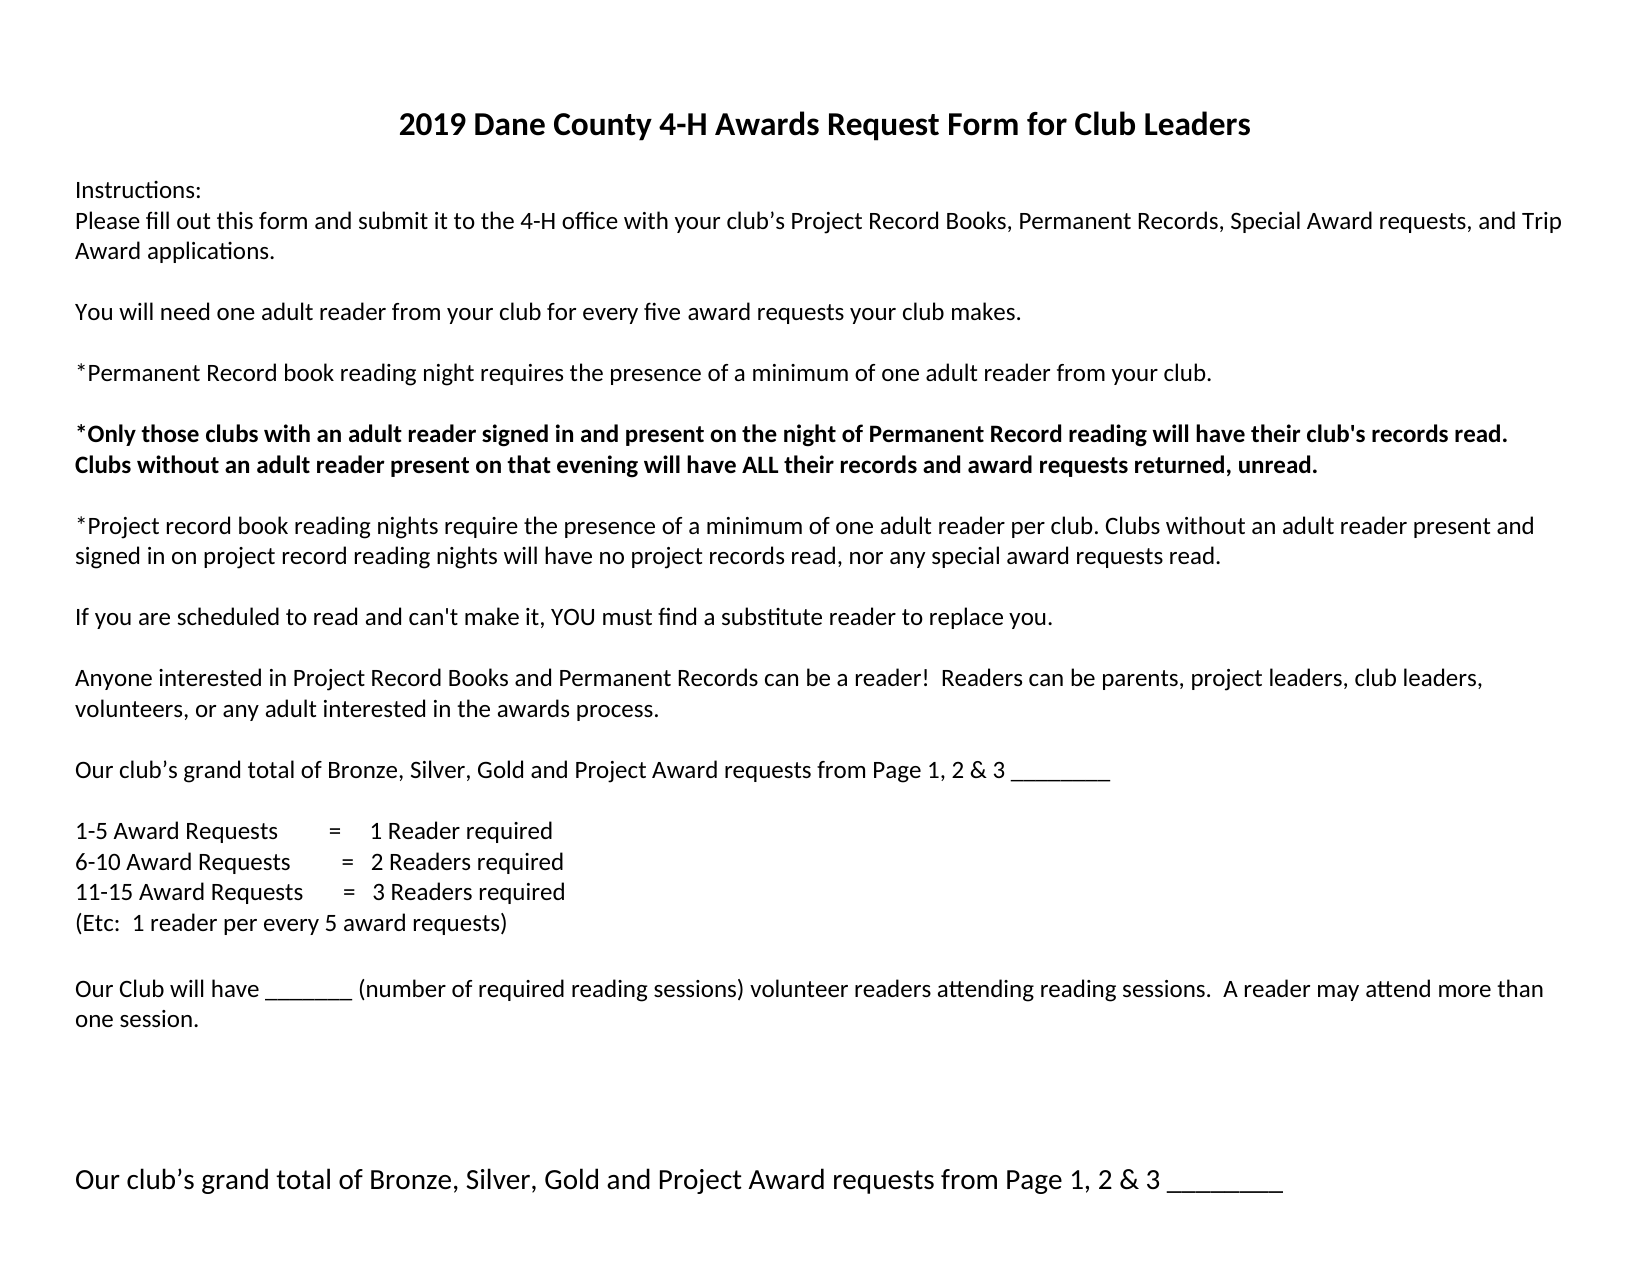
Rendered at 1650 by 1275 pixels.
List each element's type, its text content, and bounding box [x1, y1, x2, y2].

text 1-5 Award Requests = 1 Reader required [75, 815, 1575, 846]
text Our Club will have _______ (number of required reading sessions) volunteer readers attending reading sessions. A reader may attend more than one session. [75, 973, 1575, 1034]
text Instructions: [75, 174, 1575, 205]
text *Project record book reading nights require the presence of a minimum of one adult reader per club. Clubs without an adult reader present and signed in on project record reading nights will have no project records read, nor any special award requests read. [75, 510, 1575, 571]
text You will need one adult reader from your club for every five award requests your club makes. [75, 296, 1575, 327]
text 2019 Dane County 4-H Awards Request Form for Club Leaders [75, 103, 1575, 144]
text *Only those clubs with an adult reader signed in and present on the night of Permanent Record reading will have their club's records read. [75, 418, 1575, 449]
text (Etc: 1 reader per every 5 award requests) [75, 907, 1575, 937]
text *Permanent Record book reading night requires the presence of a minimum of one adult reader from your club. [75, 357, 1575, 388]
text Anyone interested in Project Record Books and Permanent Records can be a reader! Readers can be parents, project leaders, club leaders, volunteers, or any adult interested in the awards process. [75, 663, 1575, 724]
text If you are scheduled to read and can't make it, YOU must find a substitute reader to replace you. [75, 602, 1575, 632]
text Our club’s grand total of Bronze, Silver, Gold and Project Award requests from Page 1, 2 & 3 ________ [75, 1161, 1575, 1197]
text 6-10 Award Requests = 2 Readers required [75, 846, 1575, 876]
text 11-15 Award Requests = 3 Readers required [75, 876, 1575, 907]
text Clubs without an adult reader present on that evening will have ALL their records and award requests returned, unread. [75, 449, 1575, 479]
text Our club’s grand total of Bronze, Silver, Gold and Project Award requests from Page 1, 2 & 3 ________ [75, 754, 1575, 785]
text Please fill out this form and submit it to the 4-H office with your club’s Project Record Books, Permanent Records, Special Award requests, and Trip Award applications. [75, 205, 1575, 266]
